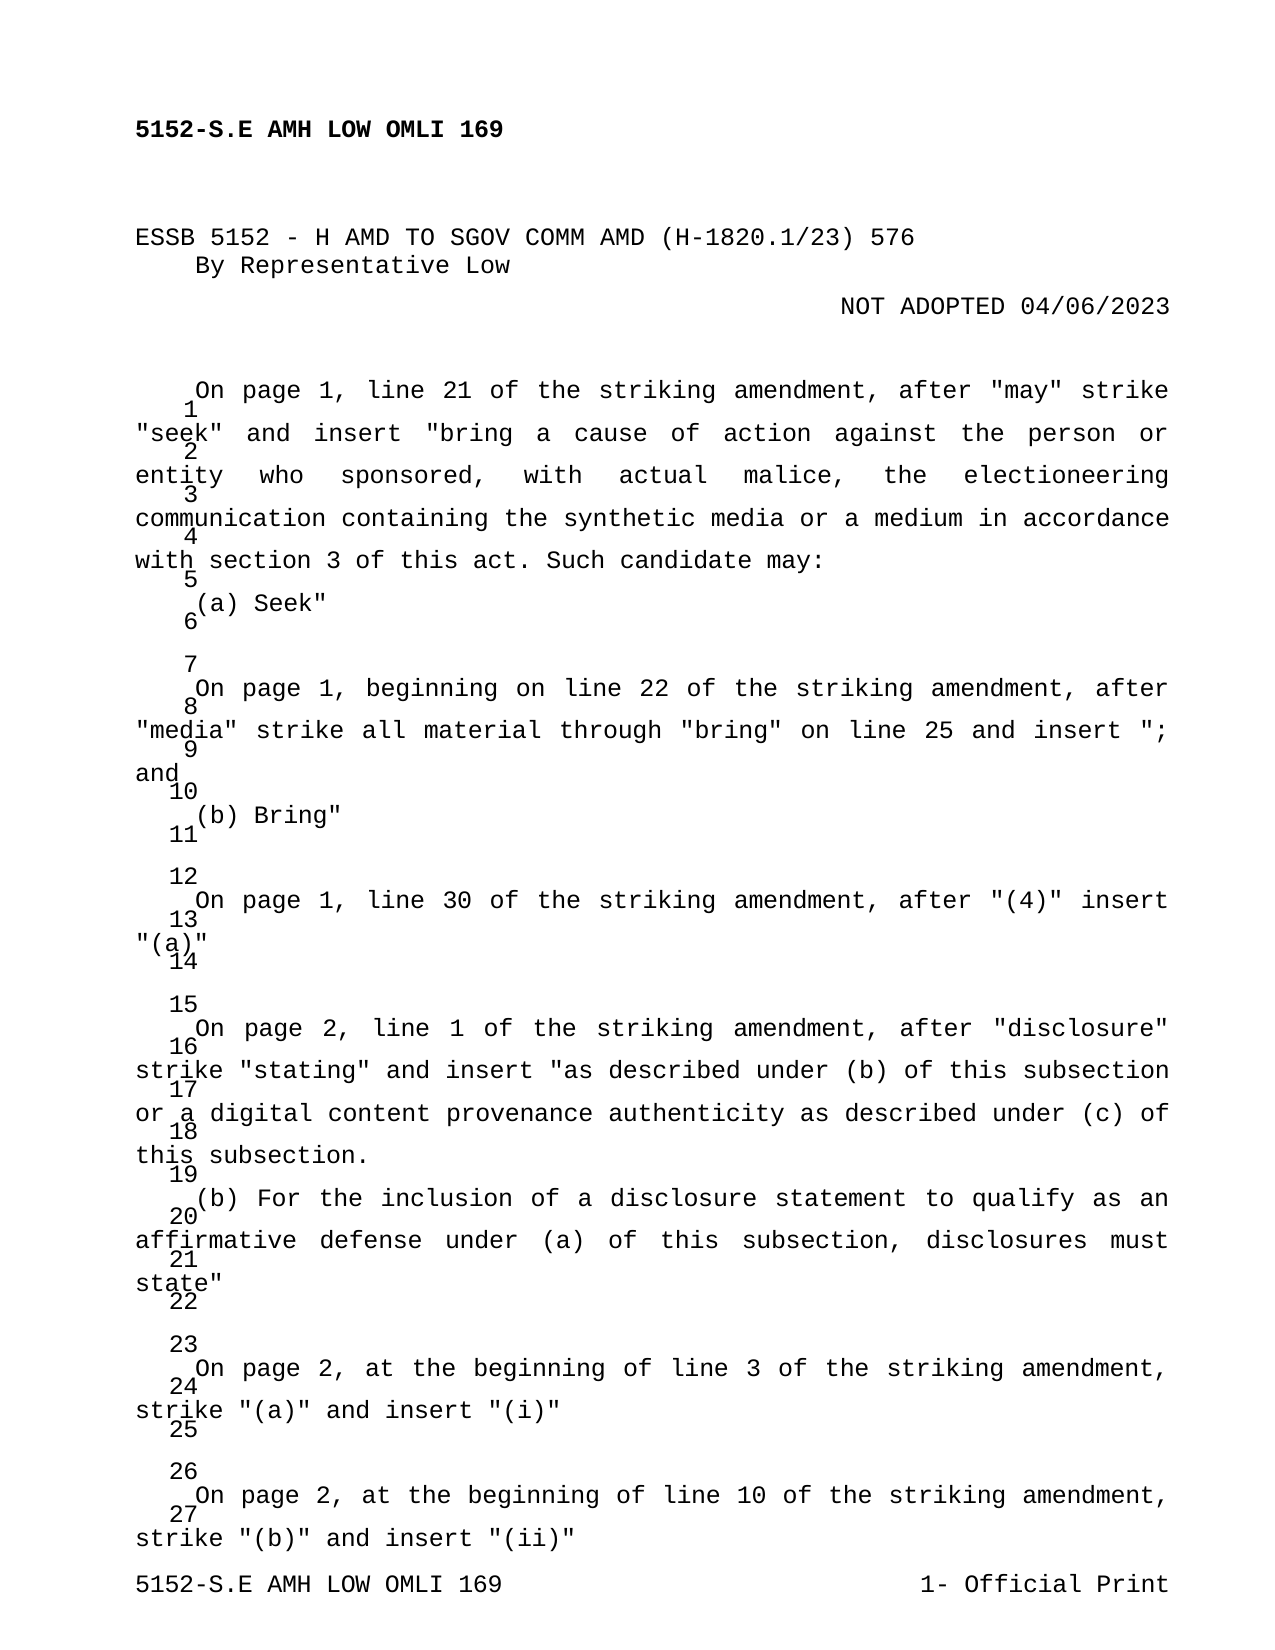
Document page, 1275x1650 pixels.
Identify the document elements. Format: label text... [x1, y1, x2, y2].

text On page 2, at the beginning of line 10 of the striking amendment, strike "(b)" and insert "(ii)" [135, 1470, 1170, 1555]
text (b) Bring" [135, 790, 1170, 832]
text On page 1, beginning on line 22 of the striking amendment, after "media" strike all material through "bring" on line 25 and insert "; and [135, 662, 1170, 790]
text On page 2, line 1 of the striking amendment, after "disclosure" strike "stating" and insert "as described under (b) of this subsection or a digital content provenance authenticity as described under (c) of this subsection. [135, 1002, 1170, 1172]
text On page 1, line 21 of the striking amendment, after "may" strike "seek" and insert "bring a cause of action against the person or entity who sponsored, with actual malice, the electioneering communication containing the synthetic media or a medium in accordance with section 3 of this act. Such candidate may: [135, 365, 1170, 577]
text (a) Seek" [135, 577, 1170, 620]
text On page 1, line 30 of the striking amendment, after "(4)" insert "(a)" [135, 875, 1170, 960]
text - [135, 224, 1170, 252]
text (b) For the inclusion of a disclosure statement to qualify as an affirmative defense under (a) of this subsection, disclosures must state" [135, 1172, 1170, 1300]
text On page 2, at the beginning of line 3 of the striking amendment, strike "(a)" and insert "(i)" [135, 1342, 1170, 1427]
